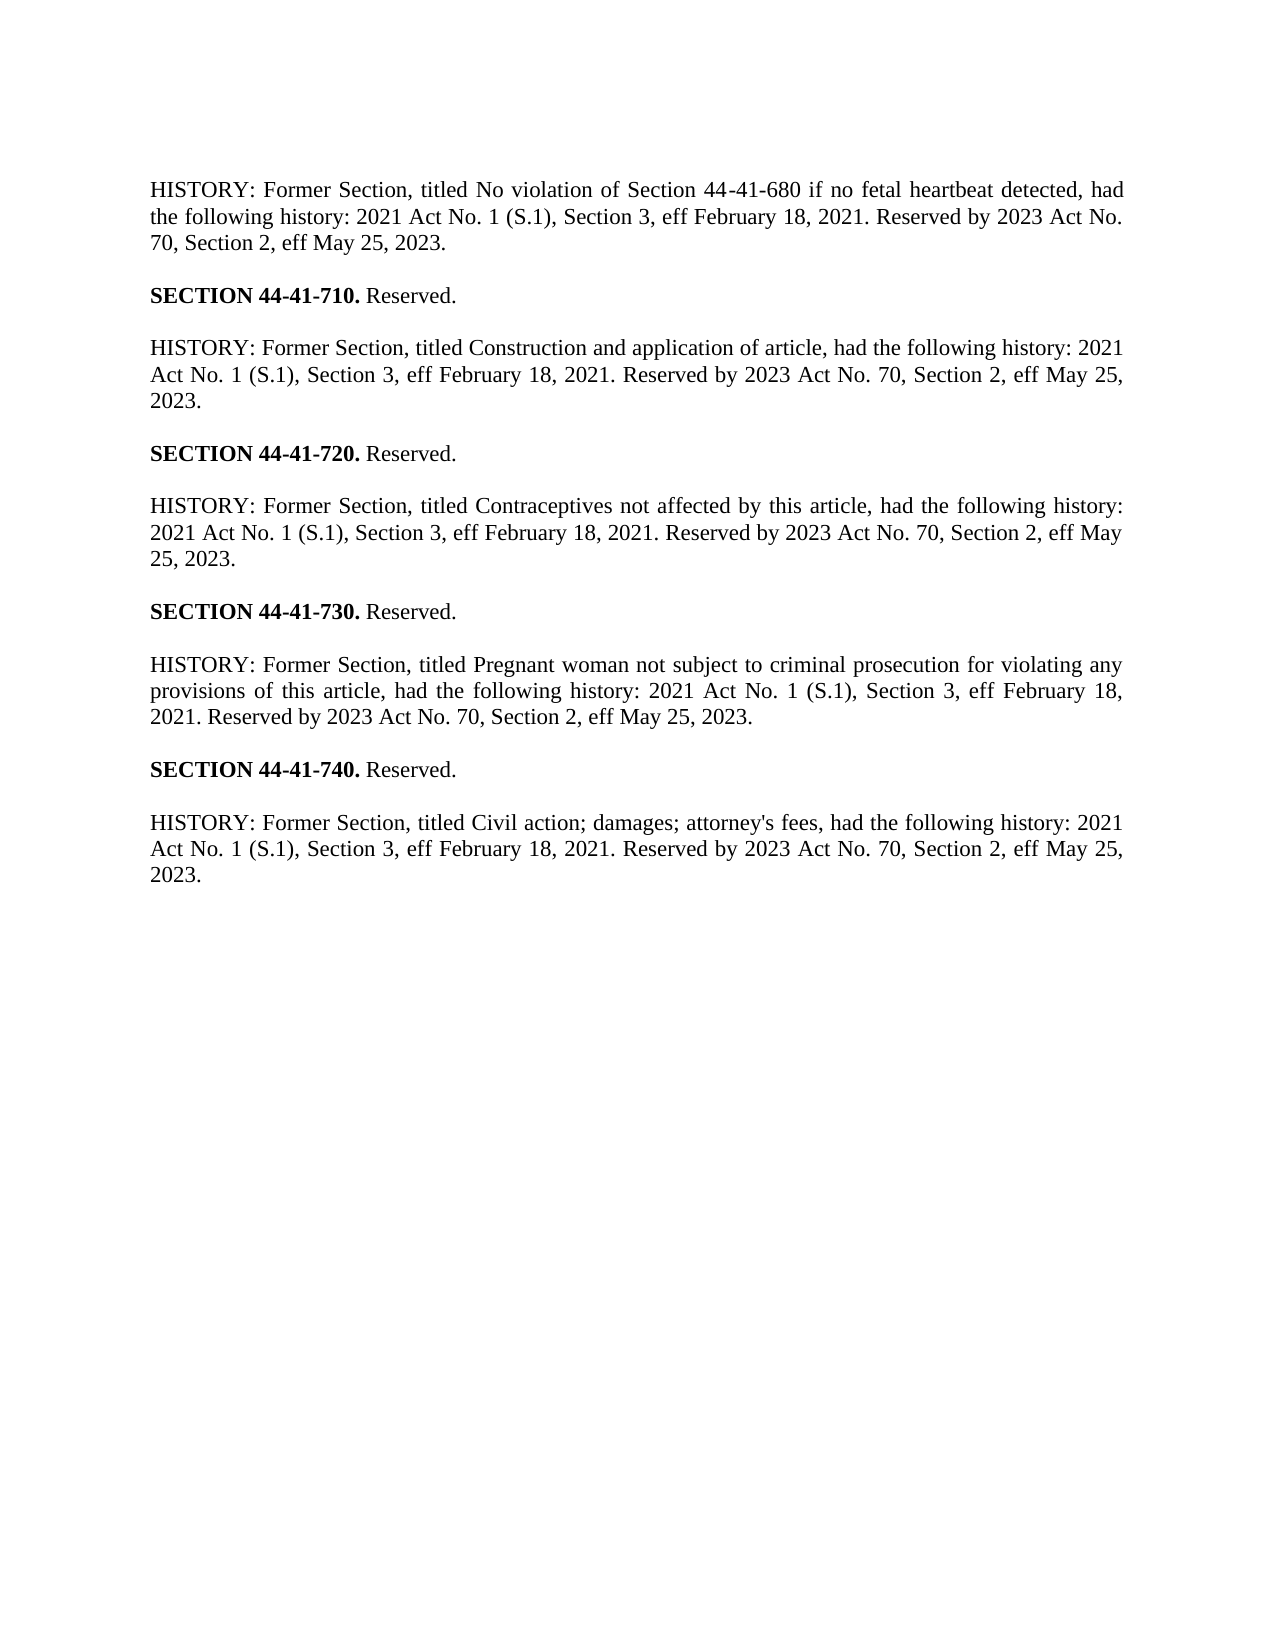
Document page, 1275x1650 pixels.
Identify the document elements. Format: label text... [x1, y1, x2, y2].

text SECTION 44-41-740. Reserved. [150, 756, 1125, 782]
text SECTION 44-41-710. Reserved. [150, 282, 1125, 308]
text HISTORY: Former Section, titled No violation of Section 44-41-680 if no fetal heartbeat detected, had the following history: 2021 Act No. 1 (S.1), Section 3, eff February 18, 2021. Reserved by 2023 Act No. 70, Section 2, eff May 25, 2023. [150, 176, 1125, 255]
text SECTION 44-41-730. Reserved. [150, 598, 1125, 624]
text HISTORY: Former Section, titled Civil action; damages; attorney's fees, had the following history: 2021 Act No. 1 (S.1), Section 3, eff February 18, 2021. Reserved by 2023 Act No. 70, Section 2, eff May 25, 2023. [150, 809, 1125, 888]
text SECTION 44-41-720. Reserved. [150, 440, 1125, 466]
text HISTORY: Former Section, titled Contraceptives not affected by this article, had the following history: 2021 Act No. 1 (S.1), Section 3, eff February 18, 2021. Reserved by 2023 Act No. 70, Section 2, eff May 25, 2023. [150, 493, 1125, 572]
text HISTORY: Former Section, titled Construction and application of article, had the following history: 2021 Act No. 1 (S.1), Section 3, eff February 18, 2021. Reserved by 2023 Act No. 70, Section 2, eff May 25, 2023. [150, 334, 1125, 413]
text HISTORY: Former Section, titled Pregnant woman not subject to criminal prosecution for violating any provisions of this article, had the following history: 2021 Act No. 1 (S.1), Section 3, eff February 18, 2021. Reserved by 2023 Act No. 70, Section 2, eff May 25, 2023. [150, 651, 1125, 730]
